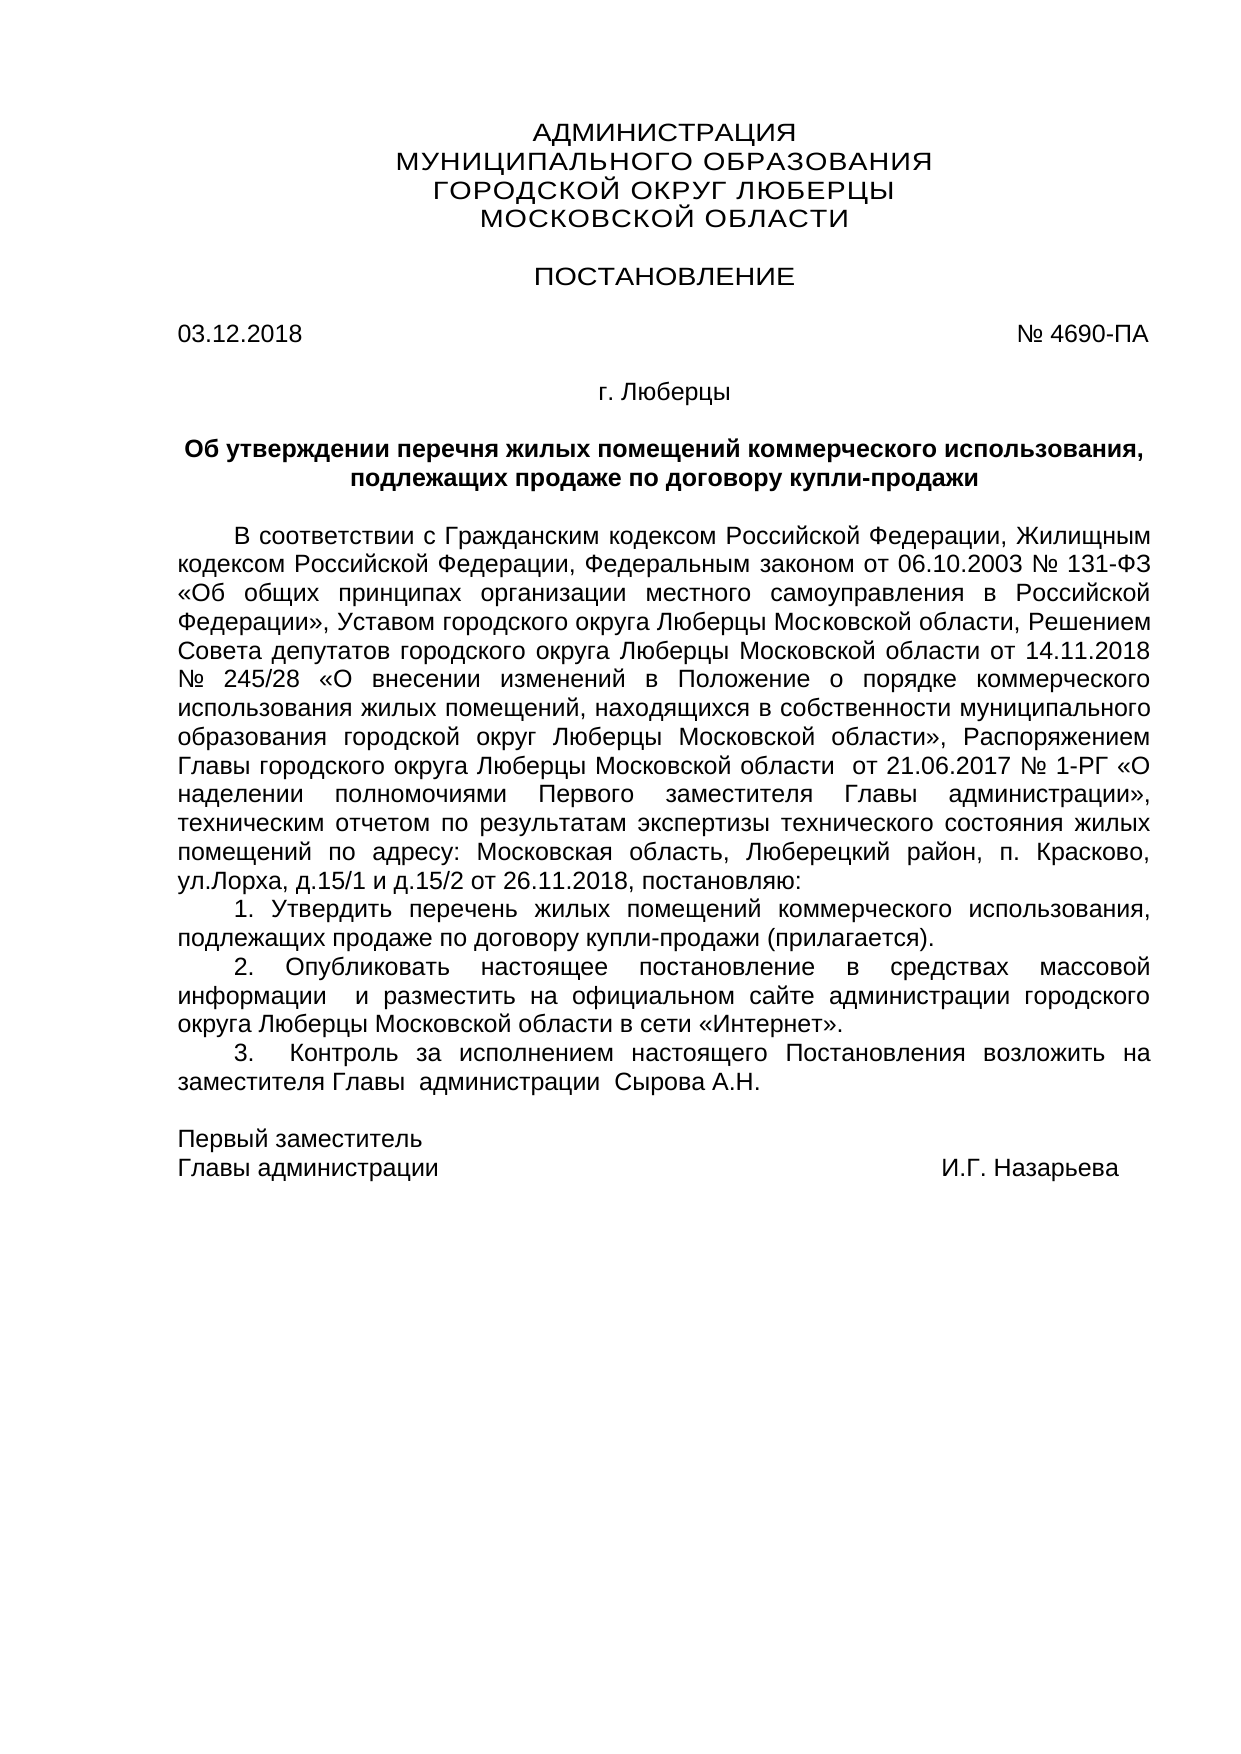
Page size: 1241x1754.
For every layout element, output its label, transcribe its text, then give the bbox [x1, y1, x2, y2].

text ГОРОДСКОЙ ОКРУГ ЛЮБЕРЦЫ МОСКОВСКОЙ ОБЛАСТИ [59, 176, 1240, 233]
text ПОСТАНОВЛЕНИЕ [59, 262, 1240, 291]
text 03.12.2018 № 4690-ПА [177, 319, 1240, 348]
text 2. Опубликовать настоящее постановление в средствах массовой информации и разместить на официальном сайте администрации городского округа Люберцы Московской области в сети «Интернет». [177, 952, 1152, 1038]
text г. Люберцы [59, 377, 1240, 406]
text Главы администрации И.Г. Назарьева [177, 1153, 1152, 1182]
text 3. Контроль за исполнением настоящего Постановления возложить на заместителя Главы администрации Сырова А.Н. [177, 1038, 1152, 1096]
text 1. Утвердить перечень жилых помещений коммерческого использования, подлежащих продаже по договору купли-продажи (прилагается). [177, 894, 1152, 952]
text Первый заместитель [177, 1124, 1152, 1153]
text АДМИНИСТРАЦИЯ [59, 118, 1240, 147]
text МУНИЦИПАЛЬНОГО ОБРАЗОВАНИЯ [59, 147, 1240, 176]
text Об утверждении перечня жилых помещений коммерческого использования, подлежащих продаже по договору купли-продажи [177, 434, 1152, 492]
text В соответствии с Гражданским кодексом Российской Федерации, Жилищным кодексом Российской Федерации, Федеральным законом от 06.10.2003 № 131-ФЗ «Об общих принципах организации местного самоуправления в Российской Федерации», Уставом городского округа Люберцы Московской области, Решением Совета депутатов городского округа Люберцы Московской области от 14.11.2018 № 245/28 «О внесении изменений в Положение о порядке коммерческого использования жилых помещений, находящихся в собственности муниципального образования городской округ Люберцы Московской области», Распоряжением Главы городского округа Люберцы Московской области от 21.06.2017 № 1-РГ «О наделении полномочиями Первого заместителя Главы администрации», техническим отчетом по результатам экспертизы технического состояния жилых помещений по адресу: Московская область, Люберецкий район, п. Красково, ул.Лорха, д.15/1 и д.15/2 от 26.11.2018, постановляю: [177, 521, 1152, 894]
